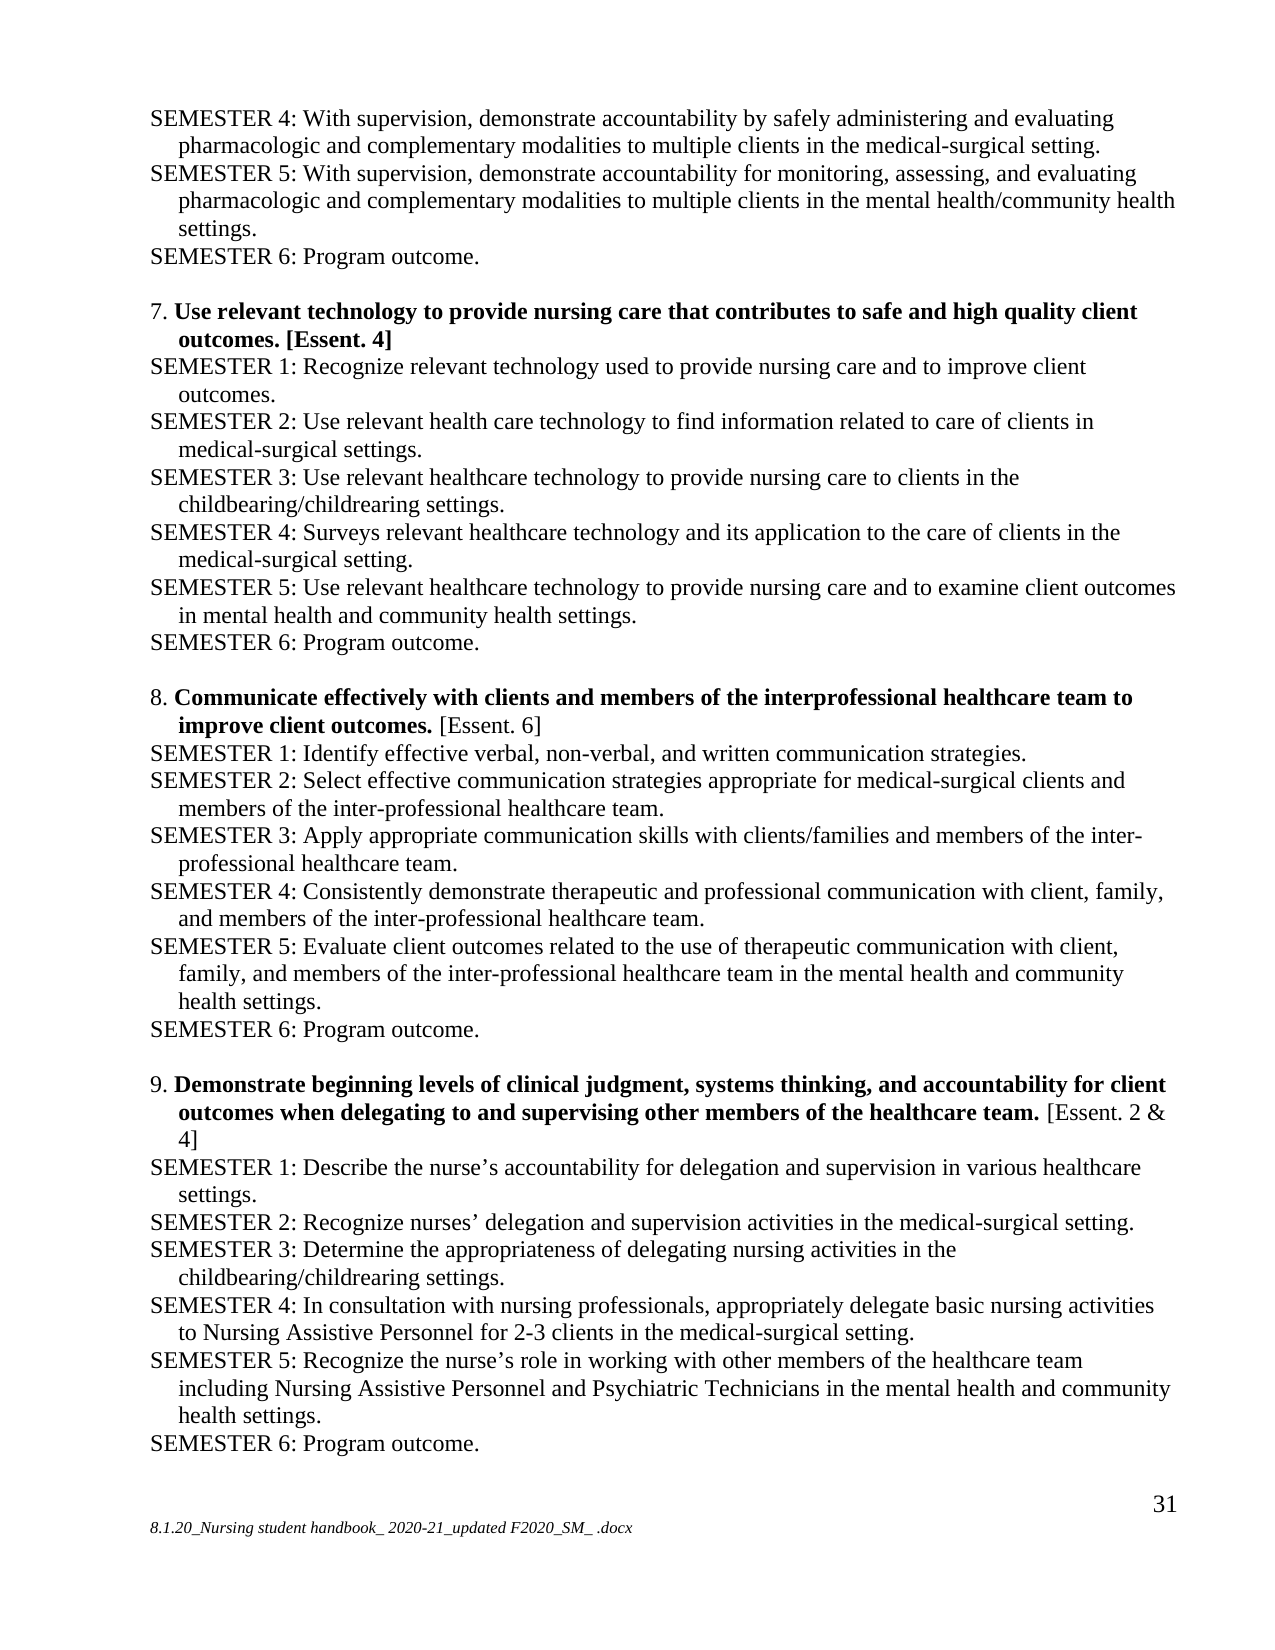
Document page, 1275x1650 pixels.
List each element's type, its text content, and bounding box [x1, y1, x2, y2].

text SEMESTER 3: Use relevant healthcare technology to provide nursing care to clients in the childbearing/childrearing settings. [150, 463, 1177, 518]
text SEMESTER 2: Select effective communication strategies appropriate for medical-surgical clients and members of the inter-professional healthcare team. [150, 766, 1177, 821]
text 7. Use relevant technology to provide nursing care that contributes to safe and high quality client outcomes. [Essent. 4] [150, 297, 1177, 352]
text SEMESTER 3: Apply appropriate communication skills with clients/families and members of the inter-professional healthcare team. [150, 821, 1177, 877]
text SEMESTER 1: Recognize relevant technology used to provide nursing care and to improve client outcomes. [150, 352, 1177, 407]
text SEMESTER 2: Recognize nurses’ delegation and supervision activities in the medical-surgical setting. [150, 1208, 1177, 1236]
text SEMESTER 6: Program outcome. [150, 1015, 1177, 1042]
text SEMESTER 5: Evaluate client outcomes related to the use of therapeutic communication with client, family, and members of the inter-professional healthcare team in the mental health and community health settings. [150, 932, 1177, 1015]
text SEMESTER 1: Describe the nurse’s accountability for delegation and supervision in various healthcare settings. [150, 1153, 1177, 1208]
text 9. Demonstrate beginning levels of clinical judgment, systems thinking, and accountability for client outcomes when delegating to and supervising other members of the healthcare team. [Essent. 2 & 4] [150, 1070, 1177, 1153]
text 8. Communicate effectively with clients and members of the interprofessional healthcare team to improve client outcomes. [Essent. 6] [150, 683, 1177, 739]
text SEMESTER 6: Program outcome. [150, 1429, 1177, 1456]
text SEMESTER 2: Use relevant health care technology to find information related to care of clients in medical-surgical settings. [150, 407, 1177, 463]
text SEMESTER 4: Consistently demonstrate therapeutic and professional communication with client, family, and members of the inter-professional healthcare team. [150, 877, 1177, 932]
text SEMESTER 4: Surveys relevant healthcare technology and its application to the care of clients in the medical-surgical setting. [150, 518, 1177, 573]
text SEMESTER 1: Identify effective verbal, non-verbal, and written communication strategies. [150, 739, 1177, 766]
text SEMESTER 5: Use relevant healthcare technology to provide nursing care and to examine client outcomes in mental health and community health settings. [150, 573, 1177, 628]
text SEMESTER 4: In consultation with nursing professionals, appropriately delegate basic nursing activities to Nursing Assistive Personnel for 2-3 clients in the medical-surgical setting. [150, 1291, 1177, 1346]
text SEMESTER 6: Program outcome. [150, 628, 1177, 656]
text SEMESTER 5: Recognize the nurse’s role in working with other members of the healthcare team including Nursing Assistive Personnel and Psychiatric Technicians in the mental health and community health settings. [150, 1346, 1177, 1429]
text SEMESTER 3: Determine the appropriateness of delegating nursing activities in the childbearing/childrearing settings. [150, 1236, 1177, 1291]
text SEMESTER 4: With supervision, demonstrate accountability by safely administering and evaluating pharmacologic and complementary modalities to multiple clients in the medical-surgical setting. [150, 104, 1177, 159]
text SEMESTER 5: With supervision, demonstrate accountability for monitoring, assessing, and evaluating pharmacologic and complementary modalities to multiple clients in the mental health/community health settings. [150, 159, 1177, 242]
text SEMESTER 6: Program outcome. [150, 242, 1177, 269]
